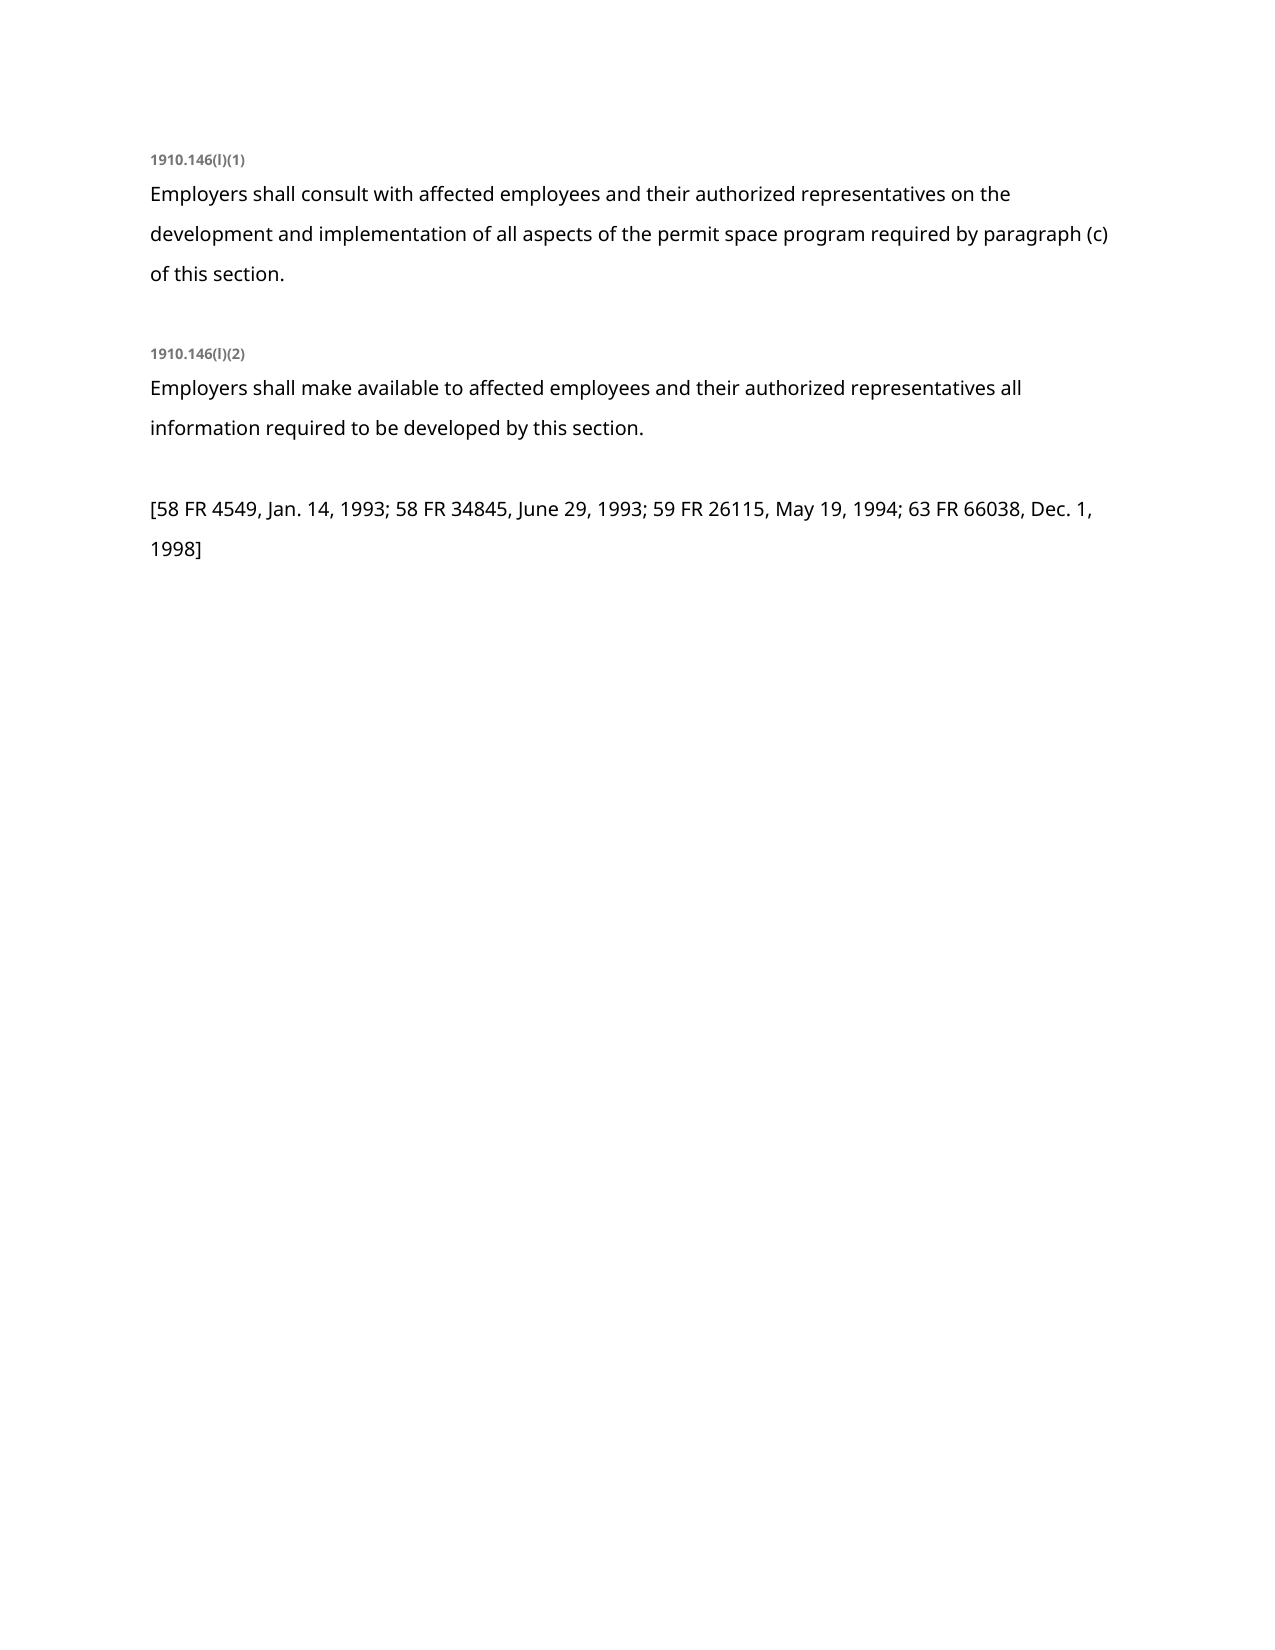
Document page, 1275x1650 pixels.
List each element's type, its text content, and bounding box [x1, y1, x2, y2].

text Employers shall consult with affected employees and their authorized representatives on the development and implementation of all aspects of the permit space program required by paragraph (c) of this section. [150, 180, 1125, 288]
text 1910.146(l)(1) [150, 150, 1125, 170]
text 1910.146(l)(2) [150, 344, 1125, 364]
text Employers shall make available to affected employees and their authorized representatives all information required to be developed by this section. [58 FR 4549, Jan. 14, 1993; 58 FR 34845, June 29, 1993; 59 FR 26115, May 19, 1994; 63 FR 66038, Dec. 1, 1998] [150, 374, 1125, 563]
